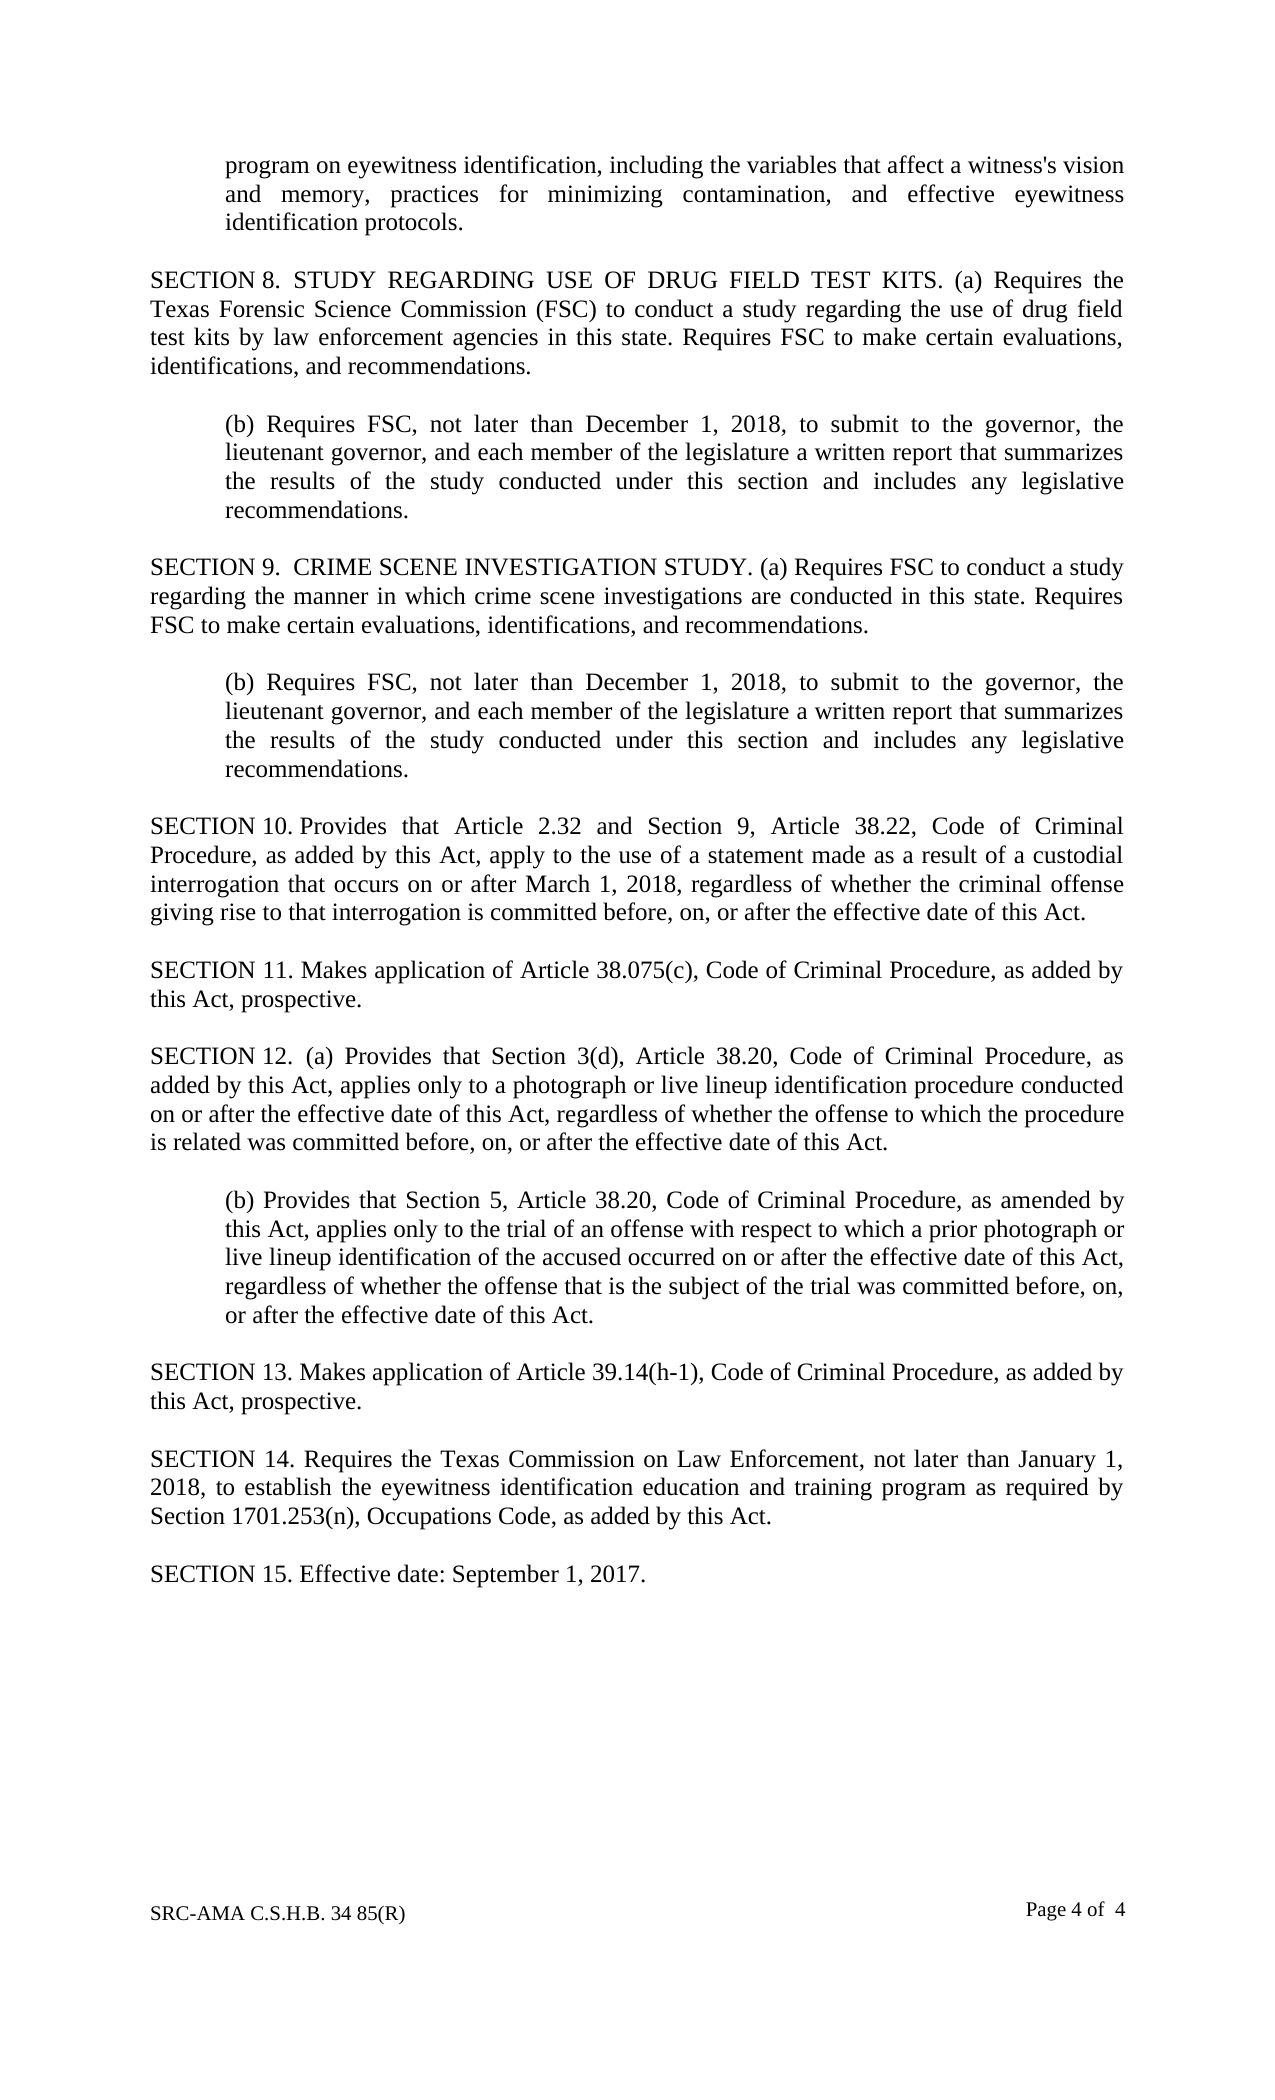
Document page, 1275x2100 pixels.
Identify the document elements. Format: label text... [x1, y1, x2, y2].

text SECTION 14. Requires the Texas Commission on Law Enforcement, not later than January 1, 2018, to establish the eyewitness identification education and training program as required by Section 1701.253(n), Occupations Code, as added by this Act. [150, 1444, 1125, 1530]
text (b) Requires FSC, not later than December 1, 2018, to submit to the governor, the lieutenant governor, and each member of the legislature a written report that summarizes the results of the study conducted under this section and includes any legislative recommendations. [225, 409, 1125, 524]
text SECTION 13. Makes application of Article 39.14(h-1), Code of Criminal Procedure, as added by this Act, prospective. [150, 1357, 1125, 1415]
text SECTION 8. STUDY REGARDING USE OF DRUG FIELD TEST KITS. (a) Requires the Texas Forensic Science Commission (FSC) to conduct a study regarding the use of drug field test kits by law enforcement agencies in this state. Requires FSC to make certain evaluations, identifications, and recommendations. [150, 265, 1125, 380]
text SECTION 15. Effective date: September 1, 2017. [150, 1559, 1125, 1587]
text (b) Requires FSC, not later than December 1, 2018, to submit to the governor, the lieutenant governor, and each member of the legislature a written report that summarizes the results of the study conducted under this section and includes any legislative recommendations. [225, 667, 1125, 782]
text SECTION 12. (a) Provides that Section 3(d), Article 38.20, Code of Criminal Procedure, as added by this Act, applies only to a photograph or live lineup identification procedure conducted on or after the effective date of this Act, regardless of whether the offense to which the procedure is related was committed before, on, or after the effective date of this Act. [150, 1041, 1125, 1156]
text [225, 150, 1125, 236]
text (b) Provides that Section 5, Article 38.20, Code of Criminal Procedure, as amended by this Act, applies only to the trial of an offense with respect to which a prior photograph or live lineup identification of the accused occurred on or after the effective date of this Act, regardless of whether the offense that is the subject of the trial was committed before, on, or after the effective date of this Act. [225, 1185, 1125, 1329]
text SECTION 9. CRIME SCENE INVESTIGATION STUDY. (a) Requires FSC to conduct a study regarding the manner in which crime scene investigations are conducted in this state. Requires FSC to make certain evaluations, identifications, and recommendations. [150, 552, 1125, 639]
text SECTION 10. Provides that Article 2.32 and Section 9, Article 38.22, Code of Criminal Procedure, as added by this Act, apply to the use of a statement made as a result of a custodial interrogation that occurs on or after March 1, 2018, regardless of whether the criminal offense giving rise to that interrogation is committed before, on, or after the effective date of this Act. [150, 811, 1125, 926]
text SECTION 11. Makes application of Article 38.075(c), Code of Criminal Procedure, as added by this Act, prospective. [150, 955, 1125, 1012]
